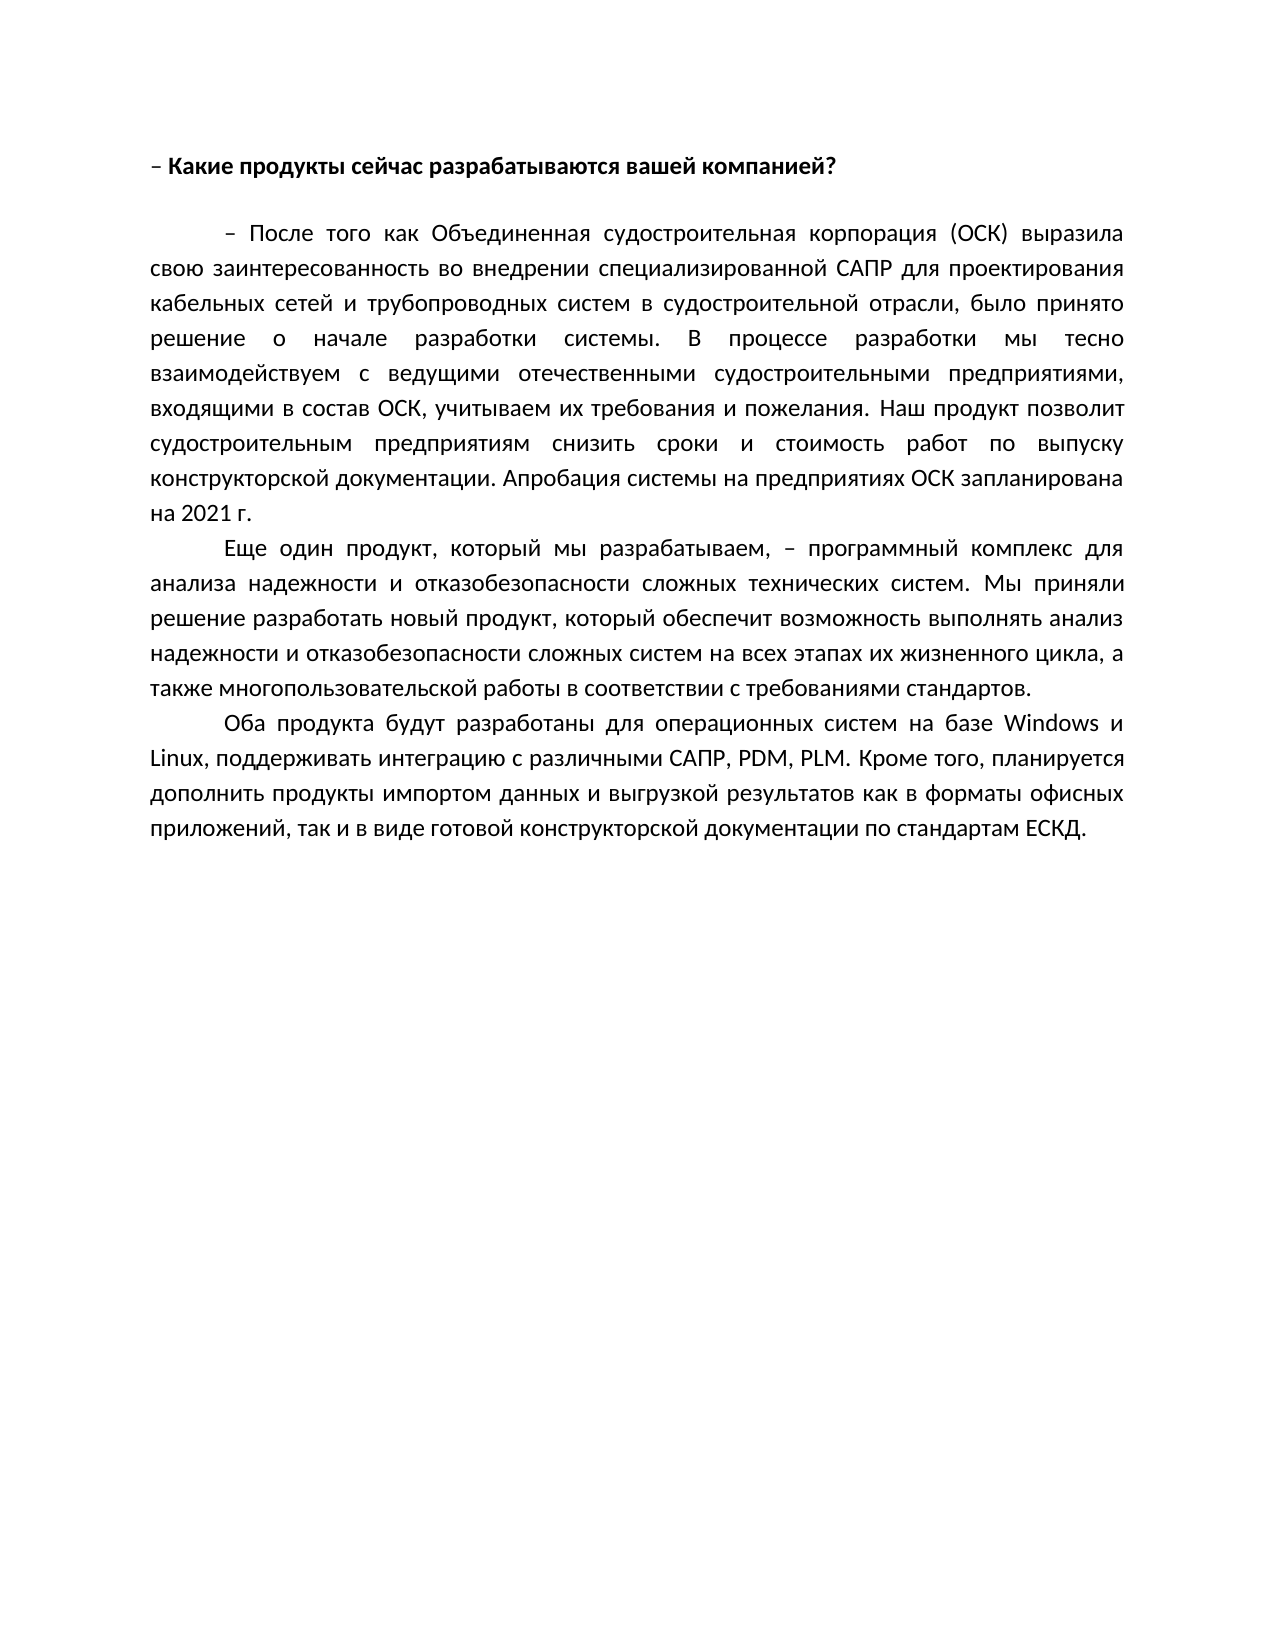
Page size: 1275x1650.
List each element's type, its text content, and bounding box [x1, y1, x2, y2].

text Еще один продукт, который мы разрабатываем, – программный комплекс для анализа надежности и отказобезопасности сложных технических систем. Мы приняли решение разработать новый продукт, который обеспечит возможность выполнять анализ надежности и отказобезопасности сложных систем на всех этапах их жизненного цикла, а также многопользовательской работы в соответствии с требованиями стандартов. [150, 532, 1125, 703]
text – Какие продукты сейчас разрабатываются вашей компанией? [150, 150, 1125, 181]
text Оба продукта будут разработаны для операционных систем на базе Windows и Linux, поддерживать интеграцию с различными САПР, PDM, PLM. Кроме того, планируется дополнить продукты импортом данных и выгрузкой результатов как в форматы офисных приложений, так и в виде готовой конструкторской документации по стандартам ЕСКД. [150, 707, 1125, 843]
text – После того как Объединенная судостроительная корпорация (ОСК) выразила свою заинтересованность во внедрении специализированной САПР для проектирования кабельных сетей и трубопроводных систем в судостроительной отрасли, было принято решение о начале разработки системы. В процессе разработки мы тесно взаимодействуем с ведущими отечественными судостроительными предприятиями, входящими в состав ОСК, учитываем их требования и пожелания. Наш продукт позволит судостроительным предприятиям снизить сроки и стоимость работ по выпуску конструкторской документации. Апробация системы на предприятиях ОСК запланирована на 2021 г. [150, 217, 1125, 528]
